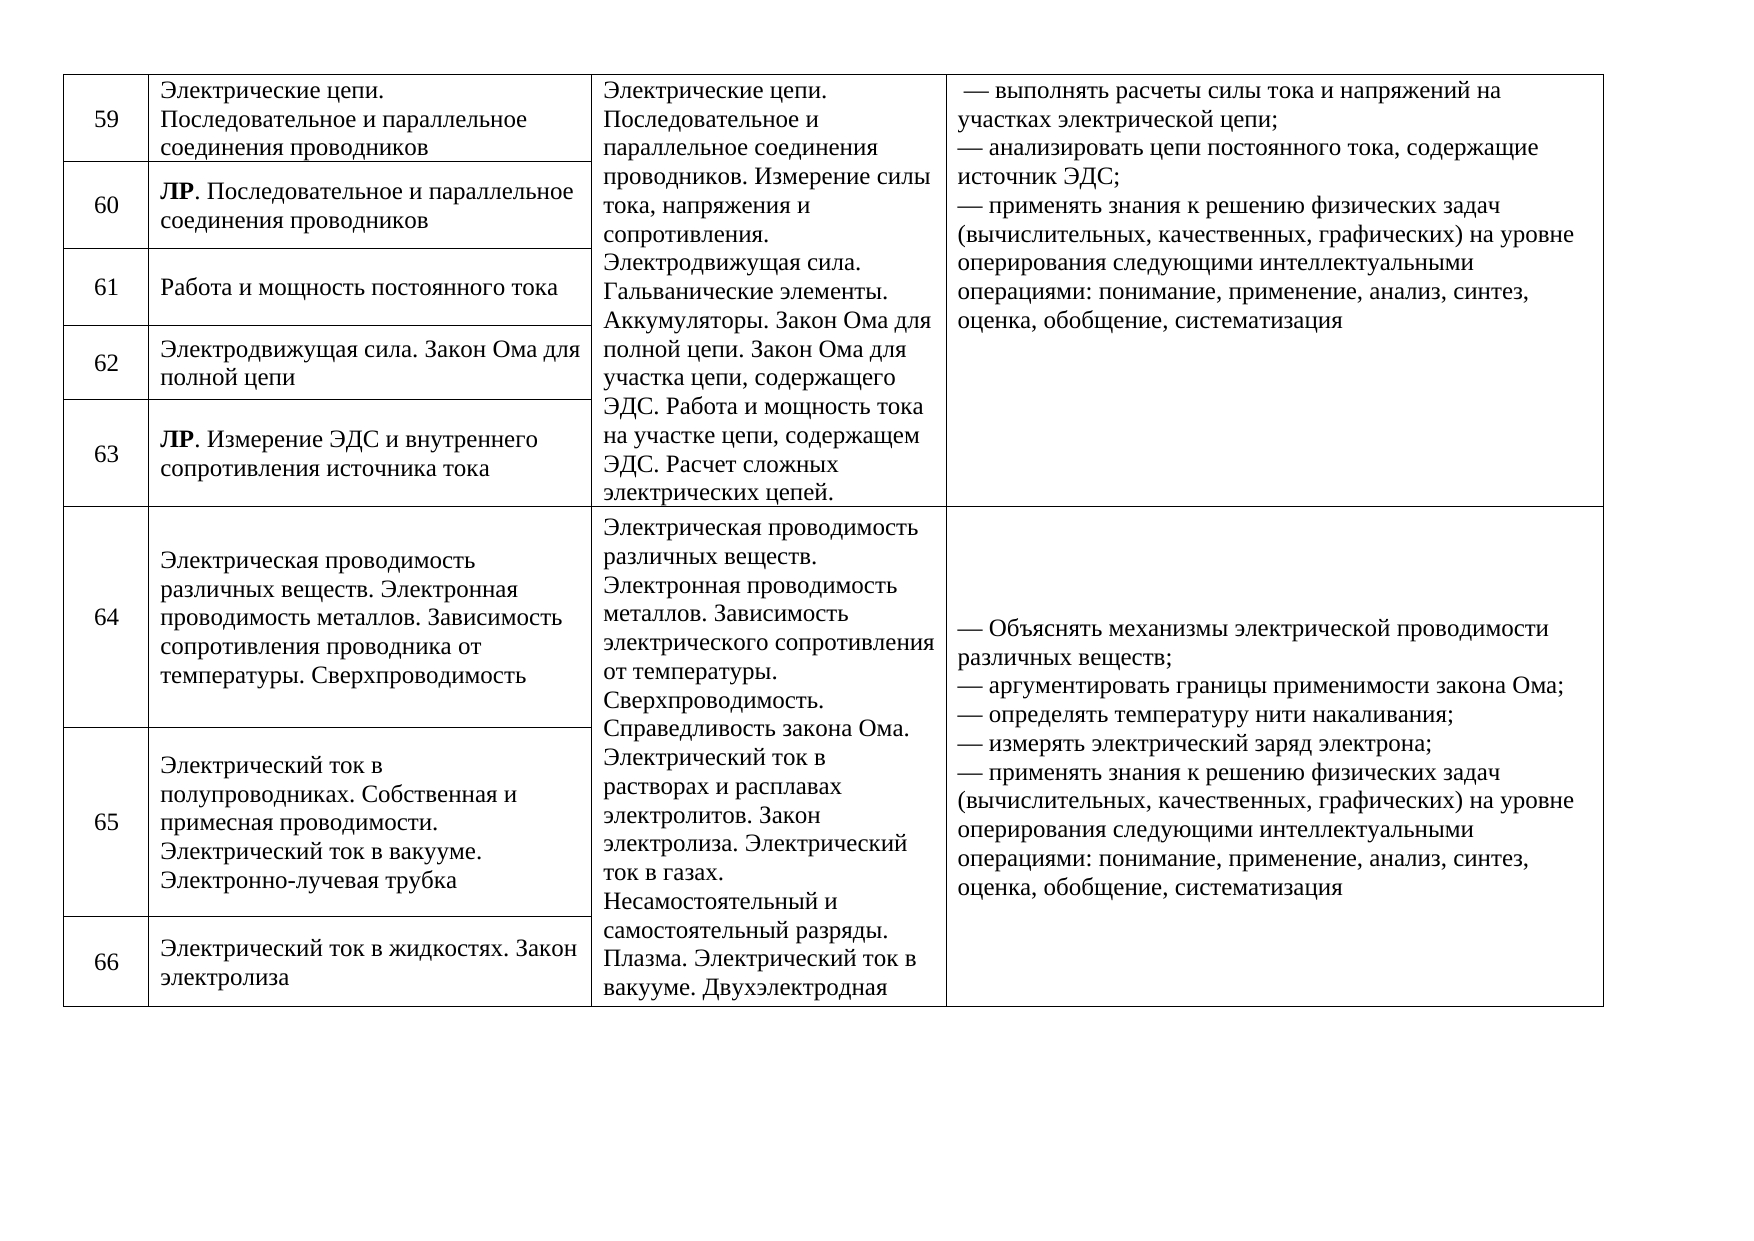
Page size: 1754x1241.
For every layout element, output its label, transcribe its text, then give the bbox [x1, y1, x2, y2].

table_cell ЛР. Измерение ЭДС и внутреннего сопротивления источника тока [149, 400, 591, 506]
table_cell 60 [64, 162, 148, 247]
table_cell 62 [64, 326, 148, 399]
table_cell 65 [64, 728, 148, 916]
table_cell Электрическая проводимость различных веществ. Электронная проводимость металлов. Зависимость электрического сопротивления от температуры. Сверхпроводимость. Справедливость закона Ома. Электрический ток в растворах и расплавах электролитов. Закон электролиза. Электрический ток в газах. Несамостоятельный и самостоятельный разряды. Плазма. Электрический ток в вакууме. Двухэлектродная электронная лампа — диод.. Электронные пучки. Электронно-лучевая трубка. Электрический ток в полупроводниках. Собственная и примесная электропроводимость полупроводников. Электронно-дырочный переход (p—n-переход). Полупроводниковый диод. Транзистор. Термисторы и фоторезисторы. [592, 507, 946, 1006]
table_cell 63 [64, 400, 148, 506]
table_cell 61 [64, 249, 148, 325]
table_cell Электрический ток в полупроводниках. Собственная и примесная проводимости. Электрический ток в вакууме. Электронно-лучевая трубка [149, 728, 591, 916]
table_cell Работа и мощность постоянного тока [149, 249, 591, 325]
table_cell Электродвижущая сила. Закон Ома для полной цепи [149, 326, 591, 399]
table_cell — Объяснять механизмы электрической проводимости различных веществ; — аргументировать границы применимости закона Ома; — определять температуру нити накаливания; — измерять электрический заряд электрона; — применять знания к решению физических задач (вычислительных, качественных, графических) на уровне оперирования следующими интеллектуальными операциями: понимание, применение, анализ, синтез, оценка, обобщение, систематизация [947, 507, 1603, 1006]
table_cell Электрический ток в жидкостях. Закон электролиза [149, 917, 591, 1006]
table_cell 64 [64, 507, 148, 727]
table_cell ЛР. Последовательное и параллельное соединения проводников [149, 162, 591, 247]
table_cell Электрические цепи. Последовательное и параллельное соединения проводников [149, 75, 591, 161]
table_cell 59 [64, 75, 148, 161]
table_cell 66 [64, 917, 148, 1006]
table_cell Электрическая проводимость различных веществ. Электронная проводимость металлов. Зависимость сопротивления проводника от температуры. Сверхпроводимость [149, 507, 591, 727]
